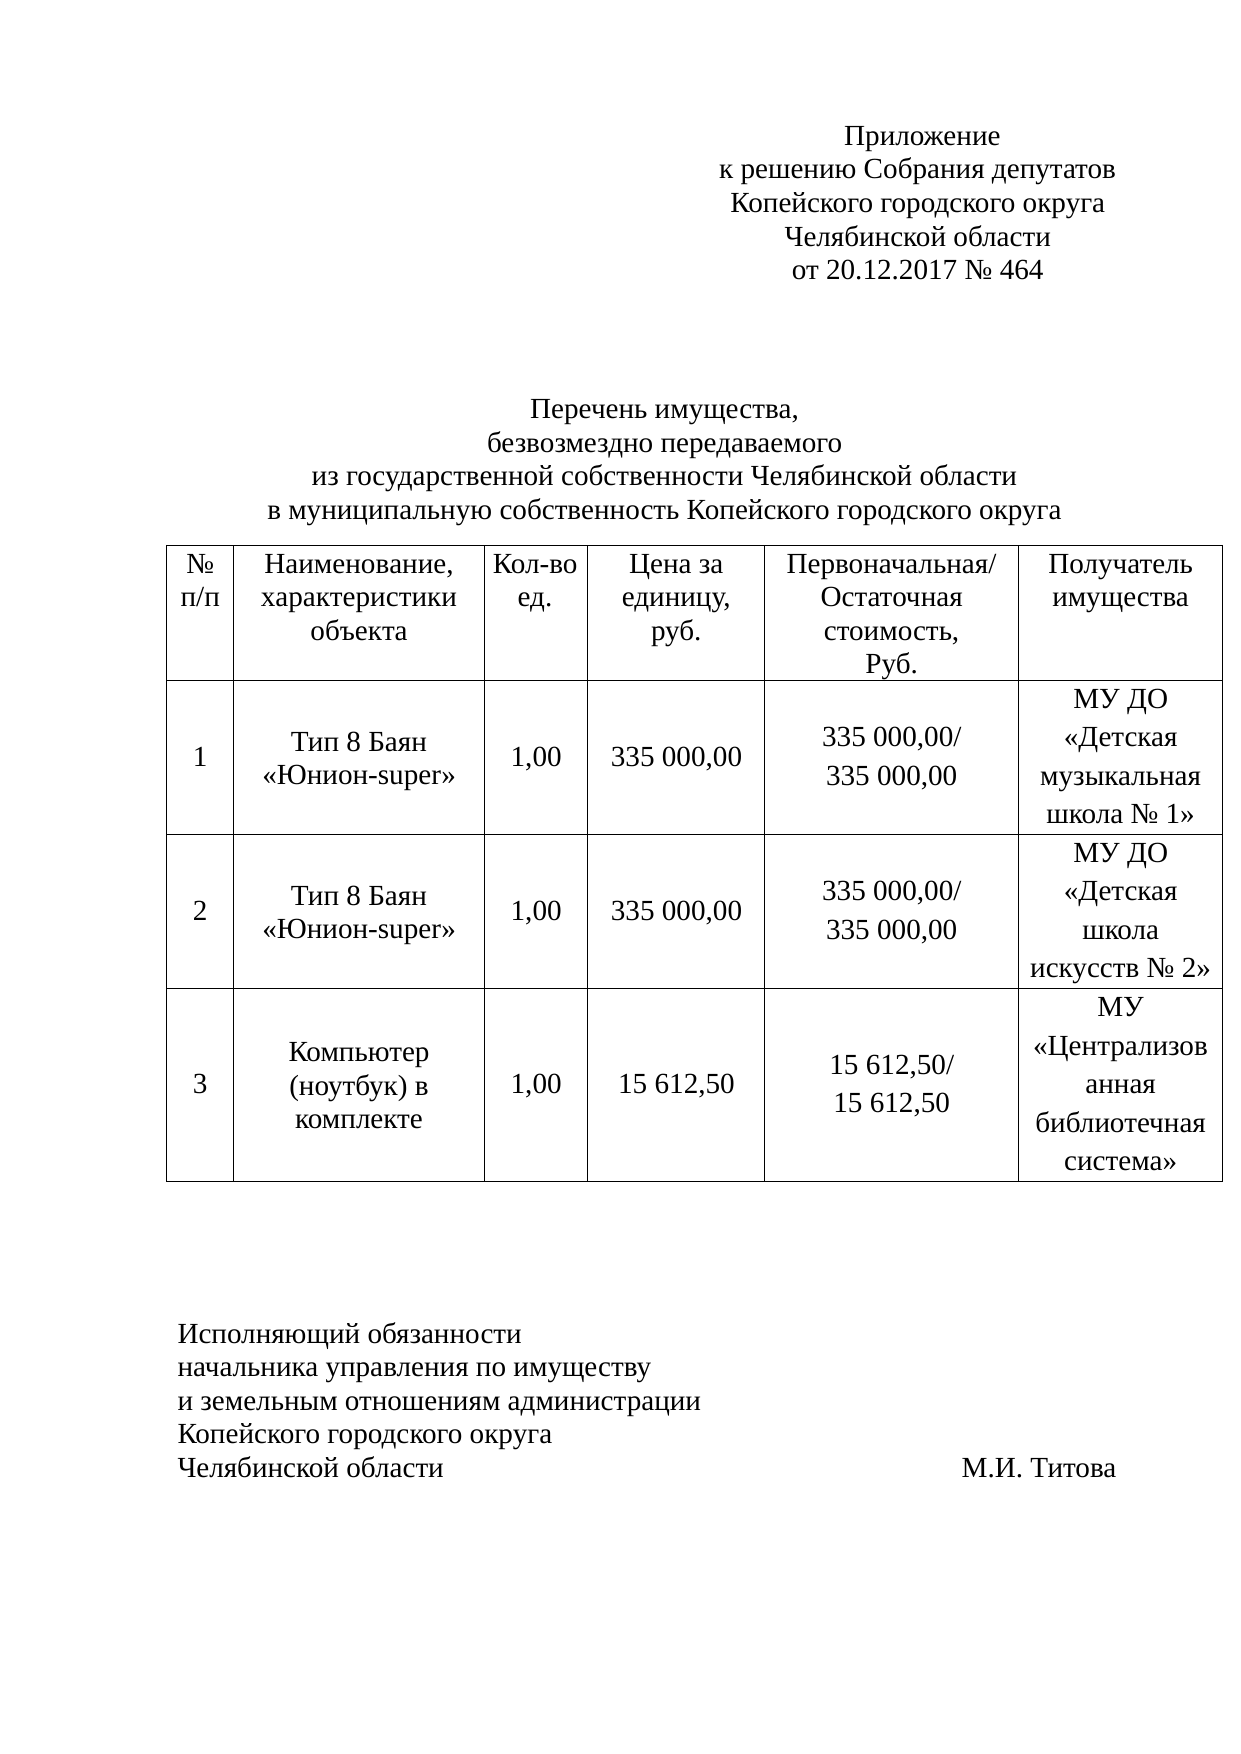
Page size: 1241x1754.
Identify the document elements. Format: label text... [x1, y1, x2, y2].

table_header Наименование, характеристики объекта [234, 546, 484, 680]
table_cell МУ «Централизованная библиотечная система» [1019, 989, 1222, 1181]
table_cell 3 [167, 989, 233, 1181]
table_cell 335 000,00 [588, 681, 764, 834]
text Исполняющий обязанности [177, 1316, 1152, 1349]
table_cell 335 000,00 [588, 835, 764, 988]
table_cell 1 [167, 681, 233, 834]
table_cell 1,00 [485, 989, 587, 1181]
table_header Получатель имущества [1019, 546, 1222, 680]
text безвозмездно передаваемого [177, 425, 1152, 458]
table_cell 2 [167, 835, 233, 988]
table_cell Тип 8 Баян «Юнион-super» [234, 835, 484, 988]
text Приложение [683, 118, 1152, 152]
table_cell МУ ДО «Детская школа искусств № 2» [1019, 835, 1222, 988]
table_cell 1,00 [485, 681, 587, 834]
table_header № п/п [167, 546, 233, 680]
table_header Первоначальная/Остаточная стоимость, Руб. [765, 546, 1018, 680]
text к решению Собрания депутатов Копейского городского округа [683, 152, 1152, 219]
table_cell 335 000,00/ 335 000,00 [765, 835, 1018, 988]
text из государственной собственности Челябинской области [177, 458, 1152, 492]
table_cell МУ ДО «Детская музыкальная школа № 1» [1019, 681, 1222, 834]
text Челябинской области М.И. Титова [177, 1450, 1148, 1483]
text начальника управления по имуществу [177, 1349, 1152, 1383]
table_header Цена за единицу, руб. [588, 546, 764, 680]
text в муниципальную собственность Копейского городского округа [177, 492, 1152, 526]
subtitle от 20.12.2017 № 464 [683, 252, 1152, 286]
text Челябинской области [683, 219, 1152, 252]
table_cell Тип 8 Баян «Юнион-super» [234, 681, 484, 834]
table_cell 15 612,50 [588, 989, 764, 1181]
text и земельным отношениям администрации [177, 1383, 1152, 1416]
table_cell 1,00 [485, 835, 587, 988]
table_header Кол-во ед. [485, 546, 587, 680]
text Перечень имущества, [177, 391, 1152, 425]
table_cell 335 000,00/ 335 000,00 [765, 681, 1018, 834]
text Копейского городского округа [177, 1416, 1152, 1450]
table_cell Компьютер (ноутбук) в комплекте [234, 989, 484, 1181]
table_cell 15 612,50/ 15 612,50 [765, 989, 1018, 1181]
